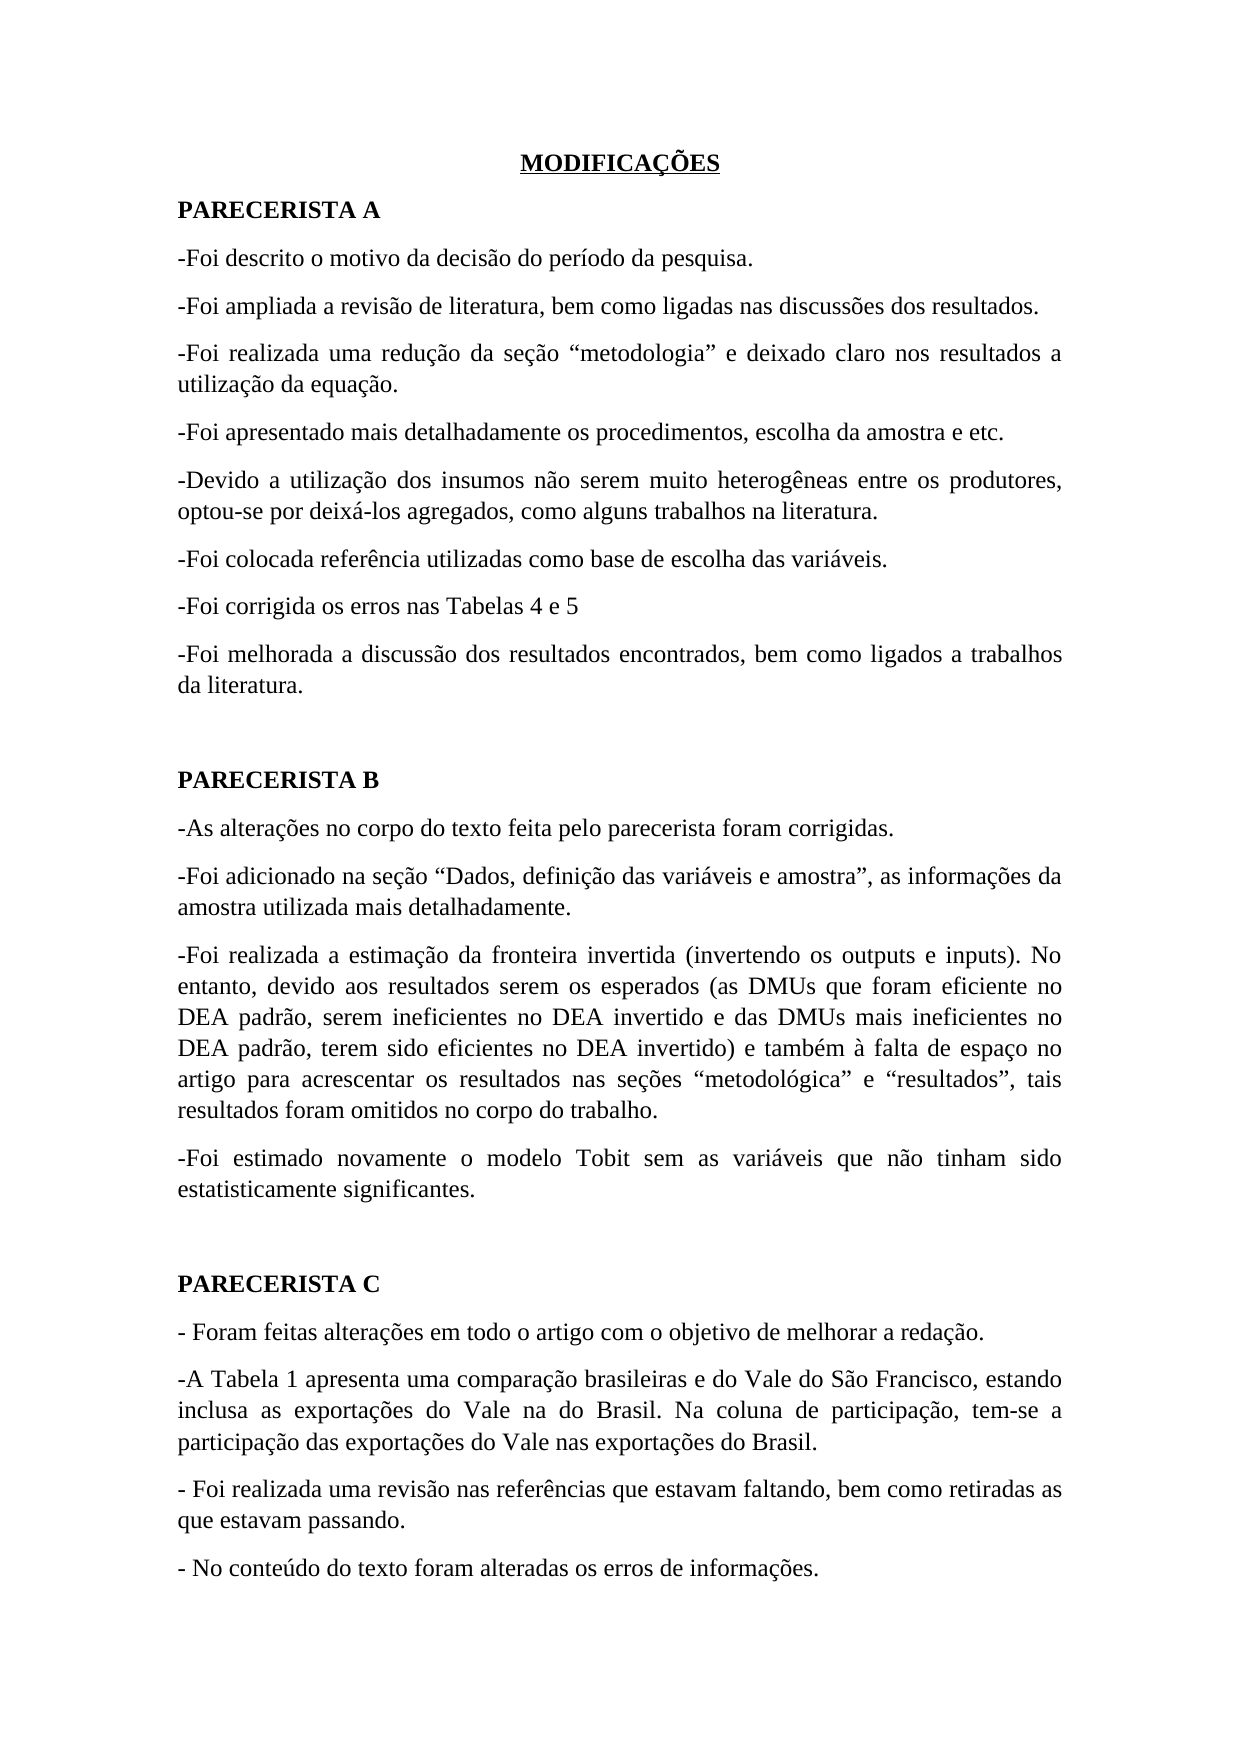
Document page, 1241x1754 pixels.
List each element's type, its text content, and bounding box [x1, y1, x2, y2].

text -Devido a utilização dos insumos não serem muito heterogêneas entre os produtores, optou-se por deixá-los agregados, como alguns trabalhos na literatura. [177, 465, 1063, 525]
text PARECERISTA C [177, 1269, 1063, 1298]
text -Foi ampliada a revisão de literatura, bem como ligadas nas discussões dos resultados. [177, 291, 1063, 319]
text - Foi realizada uma revisão nas referências que estavam faltando, bem como retiradas as que estavam passando. [177, 1474, 1063, 1534]
text -A Tabela 1 apresenta uma comparação brasileiras e do Vale do São Francisco, estando inclusa as exportações do Vale na do Brasil. Na coluna de participação, tem-se a participação das exportações do Vale nas exportações do Brasil. [177, 1364, 1063, 1455]
text PARECERISTA A [177, 195, 1063, 224]
text -As alterações no corpo do texto feita pelo parecerista foram corrigidas. [177, 813, 1063, 842]
text - No conteúdo do texto foram alteradas os erros de informações. [177, 1553, 1063, 1582]
text -Foi adicionado na seção “Dados, definição das variáveis e amostra”, as informações da amostra utilizada mais detalhadamente. [177, 861, 1063, 921]
text -Foi melhorada a discussão dos resultados encontrados, bem como ligados a trabalhos da literatura. [177, 639, 1063, 699]
text -Foi descrito o motivo da decisão do período da pesquisa. [177, 243, 1063, 272]
text -Foi realizada a estimação da fronteira invertida (invertendo os outputs e inputs). No entanto, devido aos resultados serem os esperados (as DMUs que foram eficiente no DEA padrão, serem ineficientes no DEA invertido e das DMUs mais ineficientes no DEA padrão, terem sido eficientes no DEA invertido) e também à falta de espaço no artigo para acrescentar os resultados nas seções “metodológica” e “resultados”, tais resultados foram omitidos no corpo do trabalho. [177, 940, 1063, 1124]
text PARECERISTA B [177, 766, 1063, 794]
text -Foi colocada referência utilizadas como base de escolha das variáveis. [177, 544, 1063, 572]
text - Foram feitas alterações em todo o artigo com o objetivo de melhorar a redação. [177, 1317, 1063, 1346]
text -Foi estimado novamente o modelo Tobit sem as variáveis que não tinham sido estatisticamente significantes. [177, 1143, 1063, 1202]
text -Foi apresentado mais detalhadamente os procedimentos, escolha da amostra e etc. [177, 417, 1063, 446]
text -Foi corrigida os erros nas Tabelas 4 e 5 [177, 591, 1063, 620]
text MODIFICAÇÕES [177, 148, 1063, 176]
text -Foi realizada uma redução da seção “metodologia” e deixado claro nos resultados a utilização da equação. [177, 338, 1063, 398]
